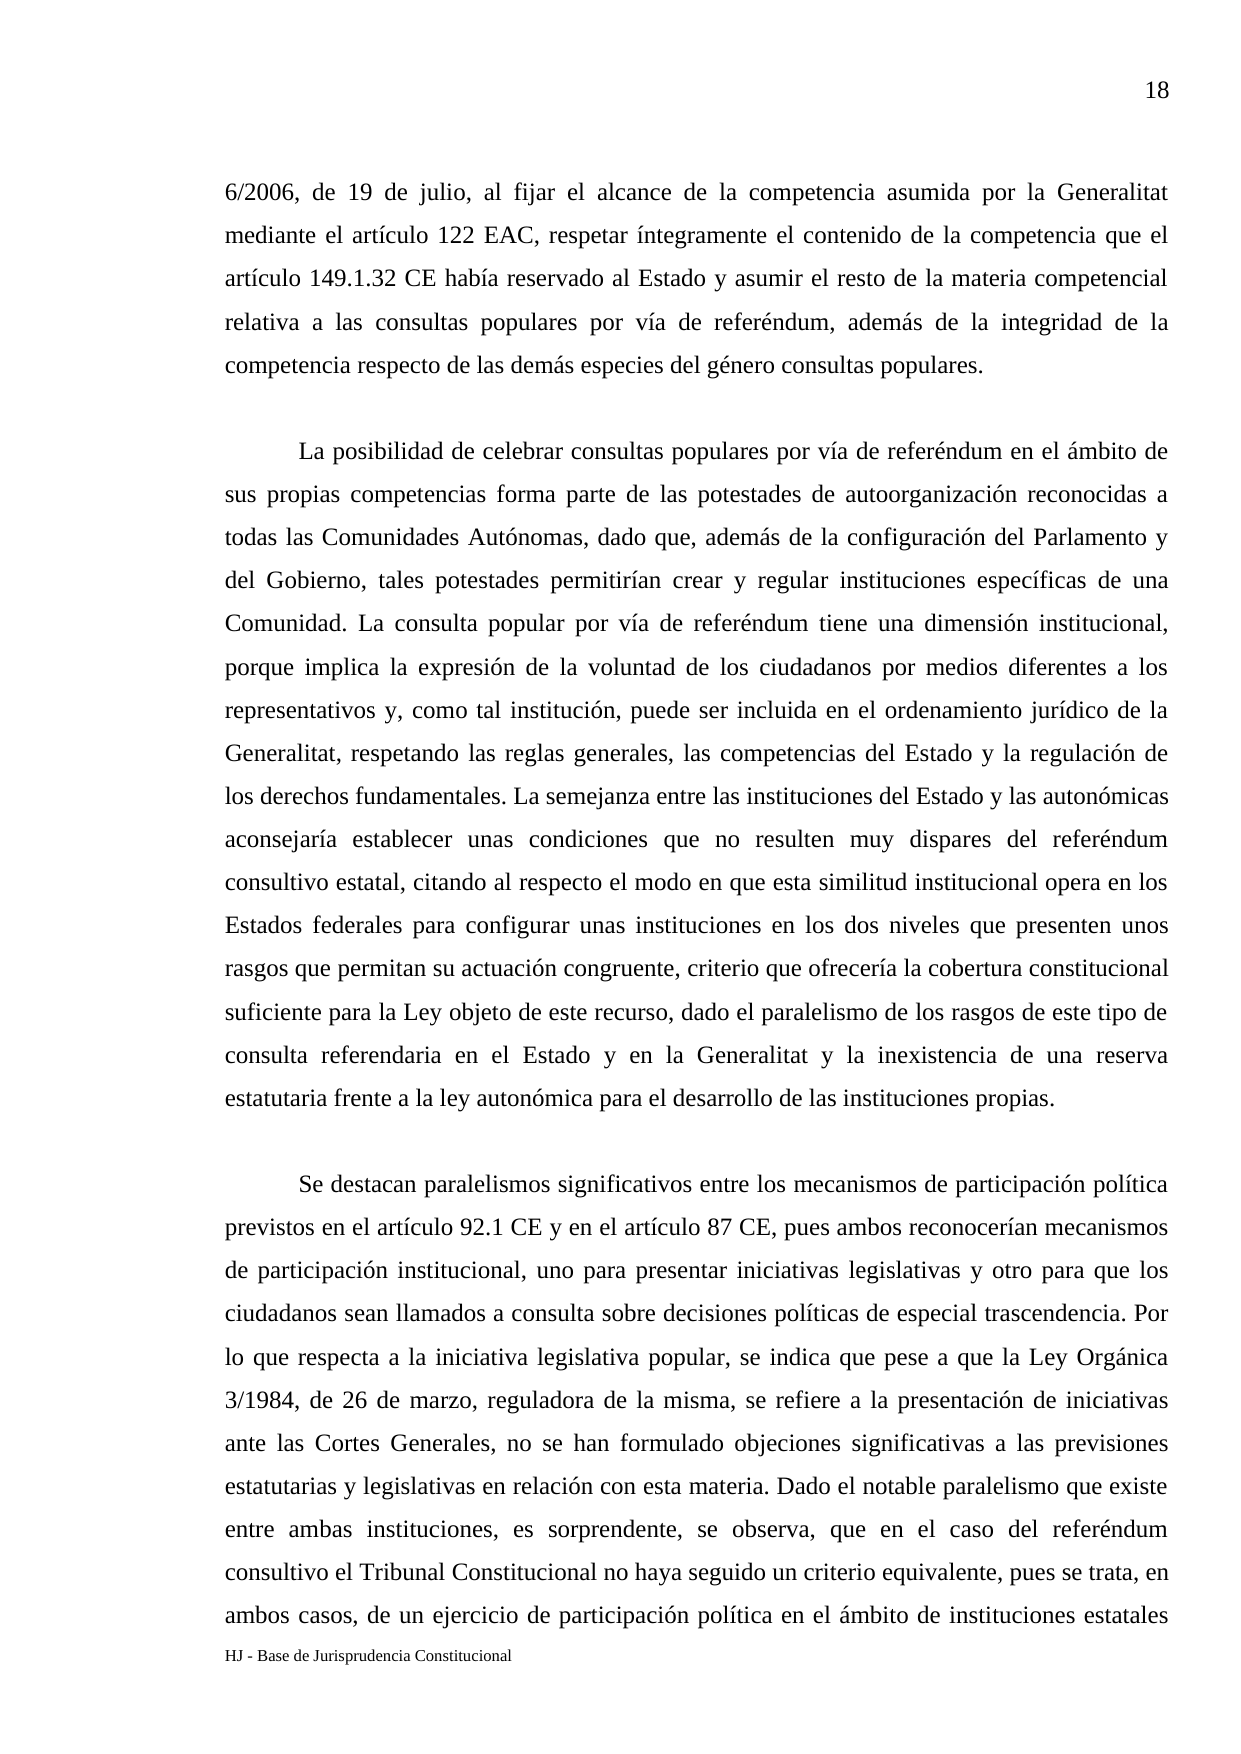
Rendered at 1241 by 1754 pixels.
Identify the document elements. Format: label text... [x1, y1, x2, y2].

text La posibilidad de celebrar consultas populares por vía de referéndum en el ámbito de sus propias competencias forma parte de las potestades de autoorganización reconocidas a todas las Comunidades Autónomas, dado que, además de la configuración del Parlamento y del Gobierno, tales potestades permitirían crear y regular instituciones específicas de una Comunidad. La consulta popular por vía de referéndum tiene una dimensión institucional, porque implica la expresión de la voluntad de los ciudadanos por medios diferentes a los representativos y, como tal institución, puede ser incluida en el ordenamiento jurídico de la Generalitat, respetando las reglas generales, las competencias del Estado y la regulación de los derechos fundamentales. La semejanza entre las instituciones del Estado y las autonómicas aconsejaría establecer unas condiciones que no resulten muy dispares del referéndum consultivo estatal, citando al respecto el modo en que esta similitud institucional opera en los Estados federales para configurar unas instituciones en los dos niveles que presenten unos rasgos que permitan su actuación congruente, criterio que ofrecería la cobertura constitucional suficiente para la Ley objeto de este recurso, dado el paralelismo de los rasgos de este tipo de consulta referendaria en el Estado y en la Generalitat y la inexistencia de una reserva estatutaria frente a la ley autonómica para el desarrollo de las instituciones propias. [224, 436, 1169, 1112]
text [224, 1169, 1169, 1629]
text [224, 177, 1169, 378]
